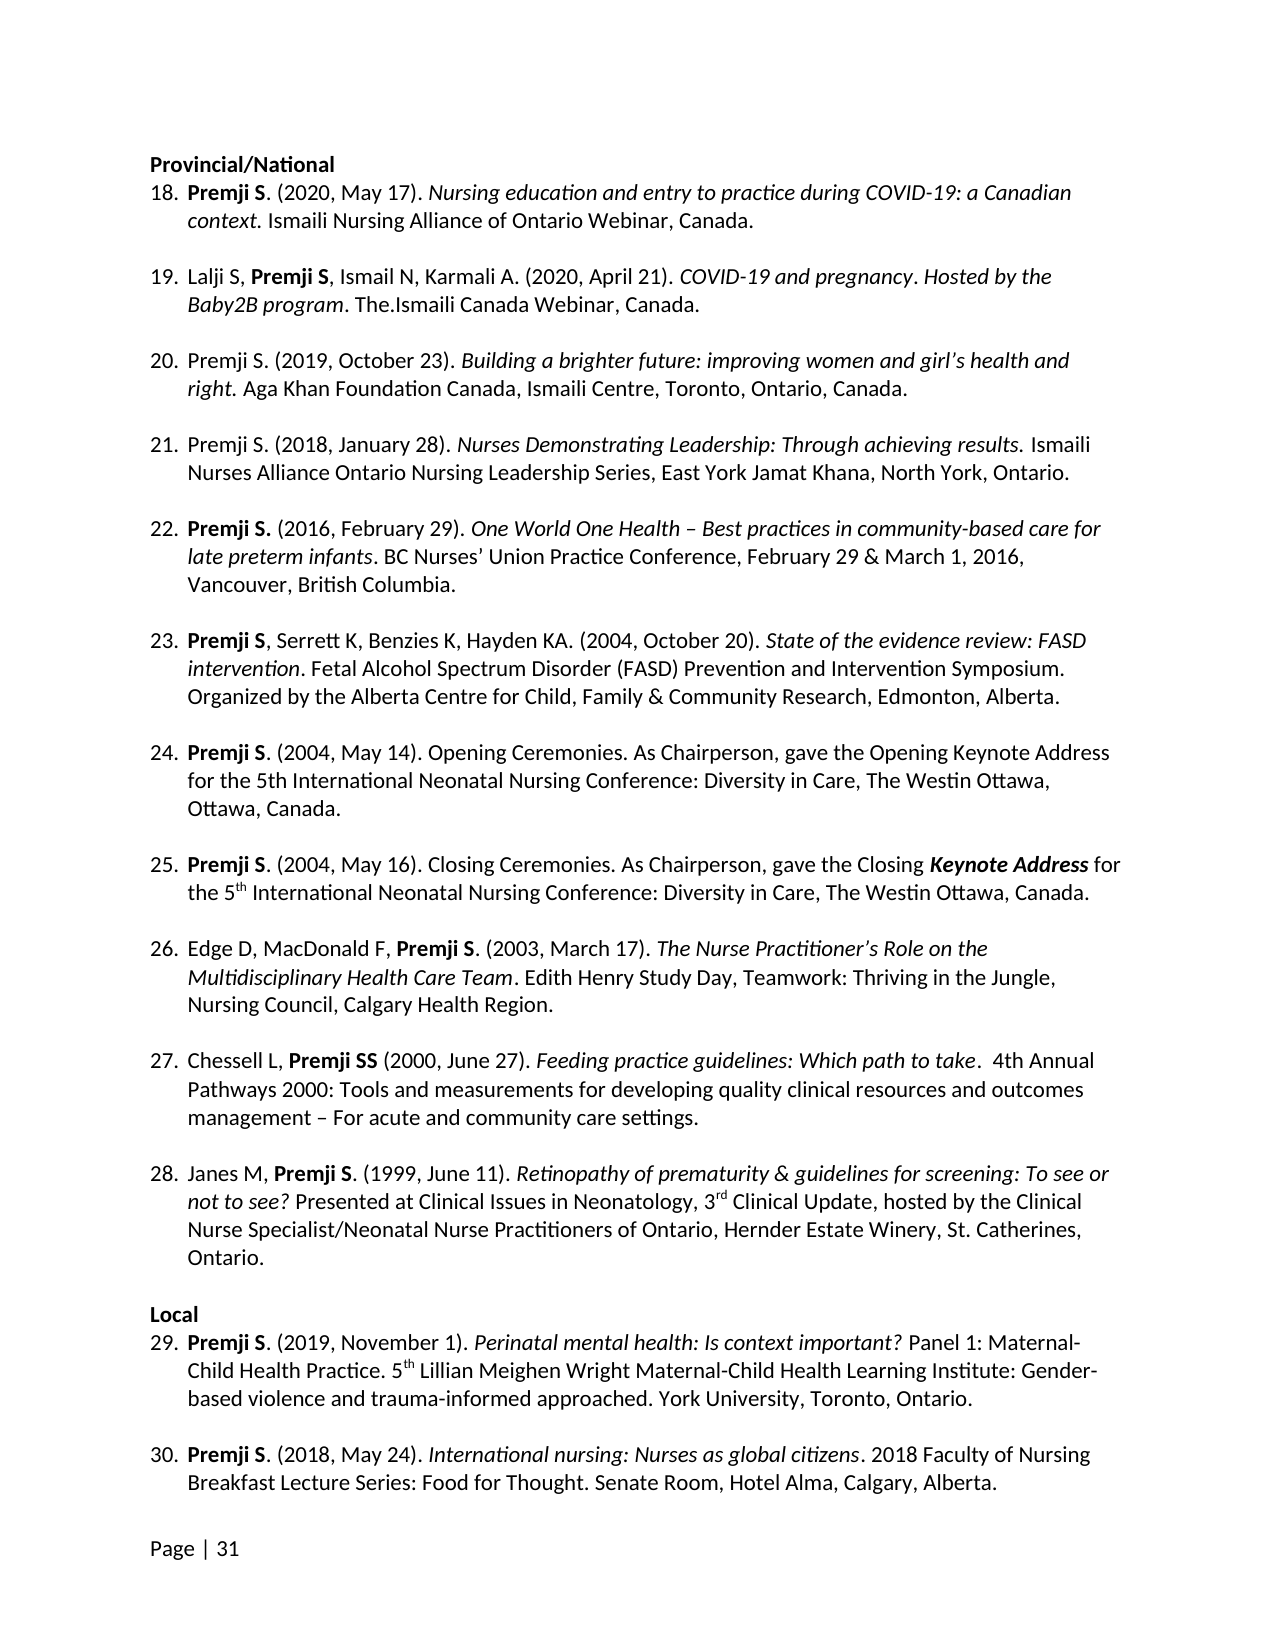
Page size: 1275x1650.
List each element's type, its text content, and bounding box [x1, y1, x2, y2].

list Premji S. (2018, May 24). International nursing: Nurses as global citizens. 2018 Faculty of Nursing Breakfast Lecture Series: Food for Thought. Senate Room, Hotel Alma, Calgary, Alberta. [150, 1440, 1125, 1496]
text Provincial/National [150, 150, 1125, 178]
list Premji S. (2004, May 14). Opening Ceremonies. As Chairperson, gave the Opening Keynote Address for the 5th International Neonatal Nursing Conference: Diversity in Care, The Westin Ottawa, Ottawa, Canada. [150, 738, 1125, 822]
list Premji S. (2020, May 17). Nursing education and entry to practice during COVID-19: a Canadian context. Ismaili Nursing Alliance of Ontario Webinar, Canada. [150, 178, 1125, 234]
list Premji S. (2004, May 16). Closing Ceremonies. As Chairperson, gave the Closing Keynote Address for the 5th International Neonatal Nursing Conference: Diversity in Care, The Westin Ottawa, Canada. [150, 851, 1125, 907]
text Local [150, 1300, 1125, 1328]
list Edge D, MacDonald F, Premji S. (2003, March 17). The Nurse Practitioner’s Role on the Multidisciplinary Health Care Team. Edith Henry Study Day, Teamwork: Thriving in the Jungle, Nursing Council, Calgary Health Region. [150, 934, 1125, 1019]
list Premji S, Serrett K, Benzies K, Hayden KA. (2004, October 20). State of the evidence review: FASD intervention. Fetal Alcohol Spectrum Disorder (FASD) Prevention and Intervention Symposium. Organized by the Alberta Centre for Child, Family & Community Research, Edmonton, Alberta. [150, 626, 1125, 710]
list Premji S. (2019, November 1). Perinatal mental health: Is context important? Panel 1: Maternal-Child Health Practice. 5th Lillian Meighen Wright Maternal-Child Health Learning Institute: Gender-based violence and trauma-informed approached. York University, Toronto, Ontario. [150, 1328, 1125, 1412]
list Chessell L, Premji SS (2000, June 27). Feeding practice guidelines: Which path to take. 4th Annual Pathways 2000: Tools and measurements for developing quality clinical resources and outcomes management – For acute and community care settings. [150, 1047, 1125, 1131]
list Premji S. (2019, October 23). Building a brighter future: improving women and girl’s health and right. Aga Khan Foundation Canada, Ismaili Centre, Toronto, Ontario, Canada. [150, 346, 1125, 402]
list Premji S. (2016, February 29). One World One Health – Best practices in community-based care for late preterm infants. BC Nurses’ Union Practice Conference, February 29 & March 1, 2016, Vancouver, British Columbia. [150, 514, 1125, 598]
list Premji S. (2018, January 28). Nurses Demonstrating Leadership: Through achieving results. Ismaili Nurses Alliance Ontario Nursing Leadership Series, East York Jamat Khana, North York, Ontario. [150, 430, 1125, 486]
list Janes M, Premji S. (1999, June 11). Retinopathy of prematurity & guidelines for screening: To see or not to see? Presented at Clinical Issues in Neonatology, 3rd Clinical Update, hosted by the Clinical Nurse Specialist/Neonatal Nurse Practitioners of Ontario, Hernder Estate Winery, St. Catherines, Ontario. [150, 1159, 1125, 1271]
list Lalji S, Premji S, Ismail N, Karmali A. (2020, April 21). COVID-19 and pregnancy. Hosted by the Baby2B program. The.Ismaili Canada Webinar, Canada. [150, 262, 1125, 318]
